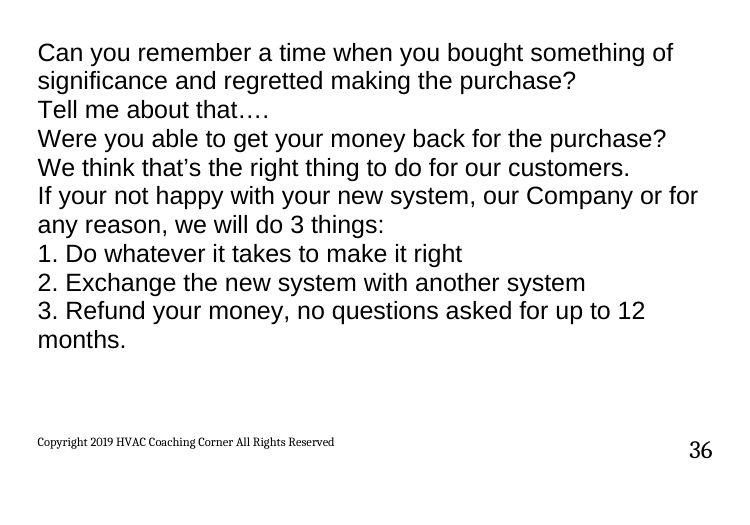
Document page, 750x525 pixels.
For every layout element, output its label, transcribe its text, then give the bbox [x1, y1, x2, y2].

text We think that’s the right thing to do for our customers. [37, 152, 712, 181]
text 2. Exchange the new system with another system [37, 267, 712, 296]
text 3. Refund your money, no questions asked for up to 12 months. [37, 296, 712, 354]
text Tell me about that…. [37, 95, 712, 124]
text 1. Do whatever it takes to make it right [37, 239, 712, 267]
text Can you remember a time when you bought something of significance and regretted making the purchase? [37, 37, 712, 95]
text If your not happy with your new system, our Company or for any reason, we will do 3 things: [37, 181, 712, 239]
text Were you able to get your money back for the purchase? [37, 124, 712, 152]
